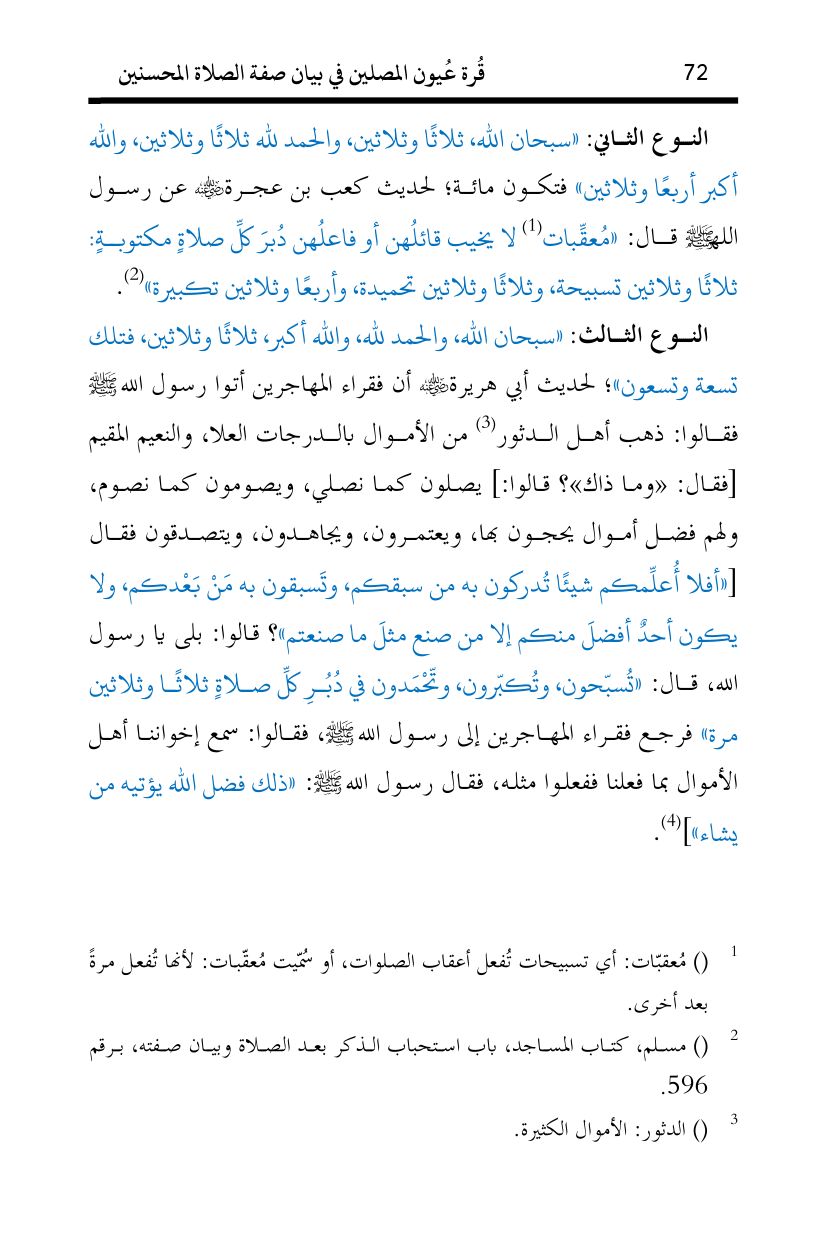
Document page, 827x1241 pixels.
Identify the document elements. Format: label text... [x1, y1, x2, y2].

text النوع الثاني: «سبحان الله، ثلاثًا وثلاثين، والحمد لله ثلاثًا وثلاثين، والله أكبر أربعًا وثلاثين» فتكون مائة؛ لحديث كعب بن عجرةس عن رسول اللهج قال: «مُعقِّبات() لا يخيب قائلُهن أو فاعلُهن دُبرَ كلِّ صلاةٍ مكتوبةٍ: ثلاثًا وثلاثين تسبيحة، وثلاثًا وثلاثين تحميدة، وأربعًا وثلاثين تكبيرة»(). [89, 115, 738, 312]
text النوع الثالث: «سبحان الله، والحمد لله، والله أكبر، ثلاثًا وثلاثين، فتلك تسعة وتسعون»؛ لحديث أبي هريرةس أن فقراء المهاجرين أتوا رسول الله ج فقالوا: ذهب أهل الدثور() من الأموال بالدرجات العلا، والنعيم المقيم [فقال: «وما ذاك»؟ قالوا:] يصلون كما نصلي، ويصومون كما نصوم، ولهم فضل أموال يحجون بها، ويعتمرون، ويجاهدون، ويتصدقون فقال [«أفلا أُعلِّمكم شيئًا تُدركون به من سبقكم، وتَسبقون به مَنْ بَعْدكم، ولا يكون أحدٌ أفضلَ منكم إلا من صنع مثلَ ما صنعتم»؟ قالوا: بلى يا رسول الله، قال: «تُسبّحون، وتُكبّرون، وتّحْمَدون في دُبُرِ كلِّ صلاةٍ ثلاثًا وثلاثين مرة» فرجع فقراء المهاجرين إلى رسول الله ج، فقالوا: سمع إخواننا أهل الأموال بما فعلنا ففعلوا مثله، فقال رسول الله ج: «ذلك فضل الله يؤتيه من يشاء»](). [89, 312, 738, 858]
